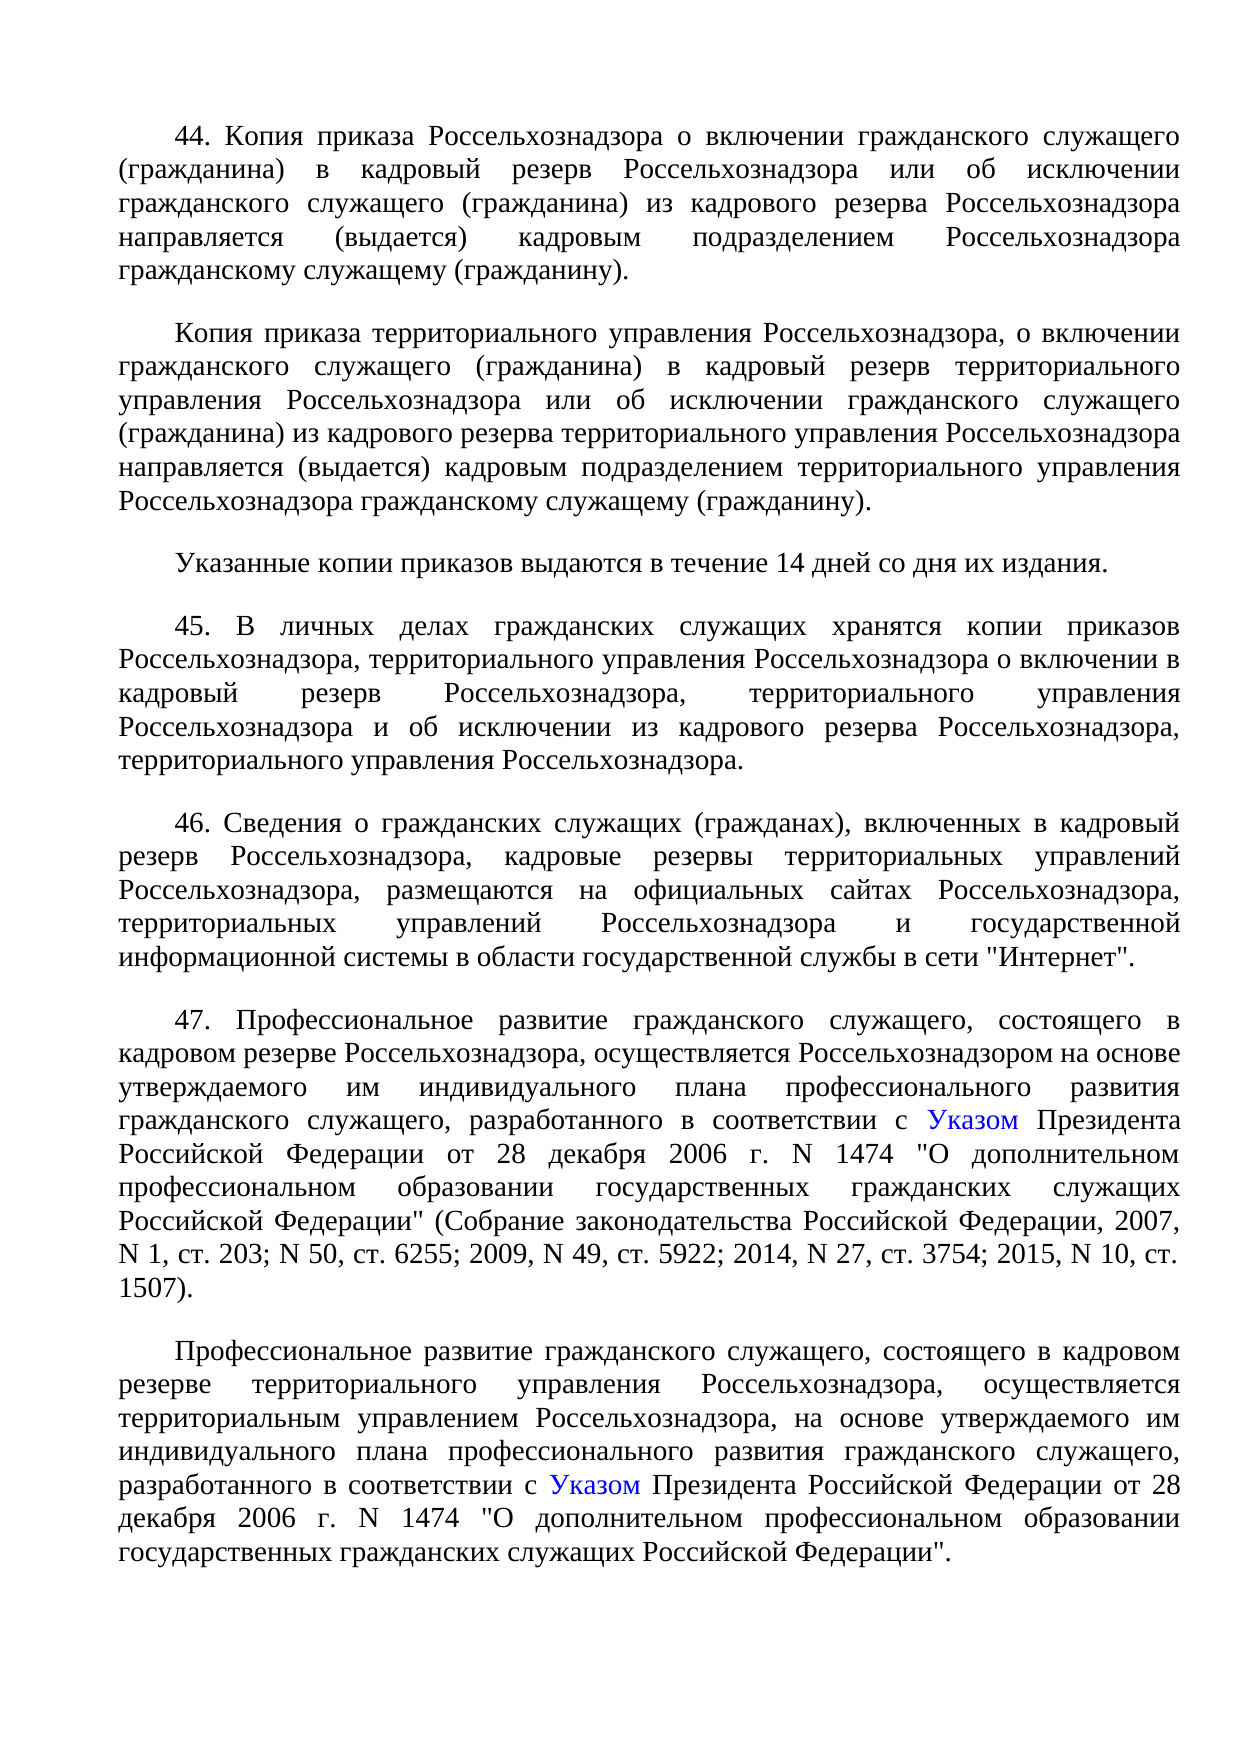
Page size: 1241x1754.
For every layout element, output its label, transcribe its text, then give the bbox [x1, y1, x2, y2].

text Копия приказа территориального управления Россельхознадзора, о включении гражданского служащего (гражданина) в кадровый резерв территориального управления Россельхознадзора или об исключении гражданского служащего (гражданина) из кадрового резерва территориального управления Россельхознадзора направляется (выдается) кадровым подразделением территориального управления Россельхознадзора гражданскому служащему (гражданину). [118, 315, 1181, 516]
text 45. В личных делах гражданских служащих хранятся копии приказов Россельхознадзора, территориального управления Россельхознадзора о включении в кадровый резерв Россельхознадзора, территориального управления Россельхознадзора и об исключении из кадрового резерва Россельхознадзора, территориального управления Россельхознадзора. [118, 608, 1181, 776]
text 47. Профессиональное развитие гражданского служащего, состоящего в кадровом резерве Россельхознадзора, осуществляется Россельхознадзором на основе утверждаемого им индивидуального плана профессионального развития гражданского служащего, разработанного в соответствии с Указом Президента Российской Федерации от 28 декабря 2006 г. N 1474 "О дополнительном профессиональном образовании государственных гражданских служащих Российской Федерации" (Собрание законодательства Российской Федерации, 2007, N 1, ст. 203; N 50, ст. 6255; 2009, N 49, ст. 5922; 2014, N 27, ст. 3754; 2015, N 10, ст. 1507). [118, 1002, 1181, 1304]
text Профессиональное развитие гражданского служащего, состоящего в кадровом резерве территориального управления Россельхознадзора, осуществляется территориальным управлением Россельхознадзора, на основе утверждаемого им индивидуального плана профессионального развития гражданского служащего, разработанного в соответствии с Указом Президента Российской Федерации от 28 декабря 2006 г. N 1474 "О дополнительном профессиональном образовании государственных гражданских служащих Российской Федерации". [118, 1333, 1181, 1568]
text 44. Копия приказа Россельхознадзора о включении гражданского служащего (гражданина) в кадровый резерв Россельхознадзора или об исключении гражданского служащего (гражданина) из кадрового резерва Россельхознадзора направляется (выдается) кадровым подразделением Россельхознадзора гражданскому служащему (гражданину). [118, 118, 1181, 286]
text Указанные копии приказов выдаются в течение 14 дней со дня их издания. [118, 545, 1181, 579]
text 46. Сведения о гражданских служащих (гражданах), включенных в кадровый резерв Россельхознадзора, кадровые резервы территориальных управлений Россельхознадзора, размещаются на официальных сайтах Россельхознадзора, территориальных управлений Россельхознадзора и государственной информационной системы в области государственной службы в сети "Интернет". [118, 805, 1181, 973]
